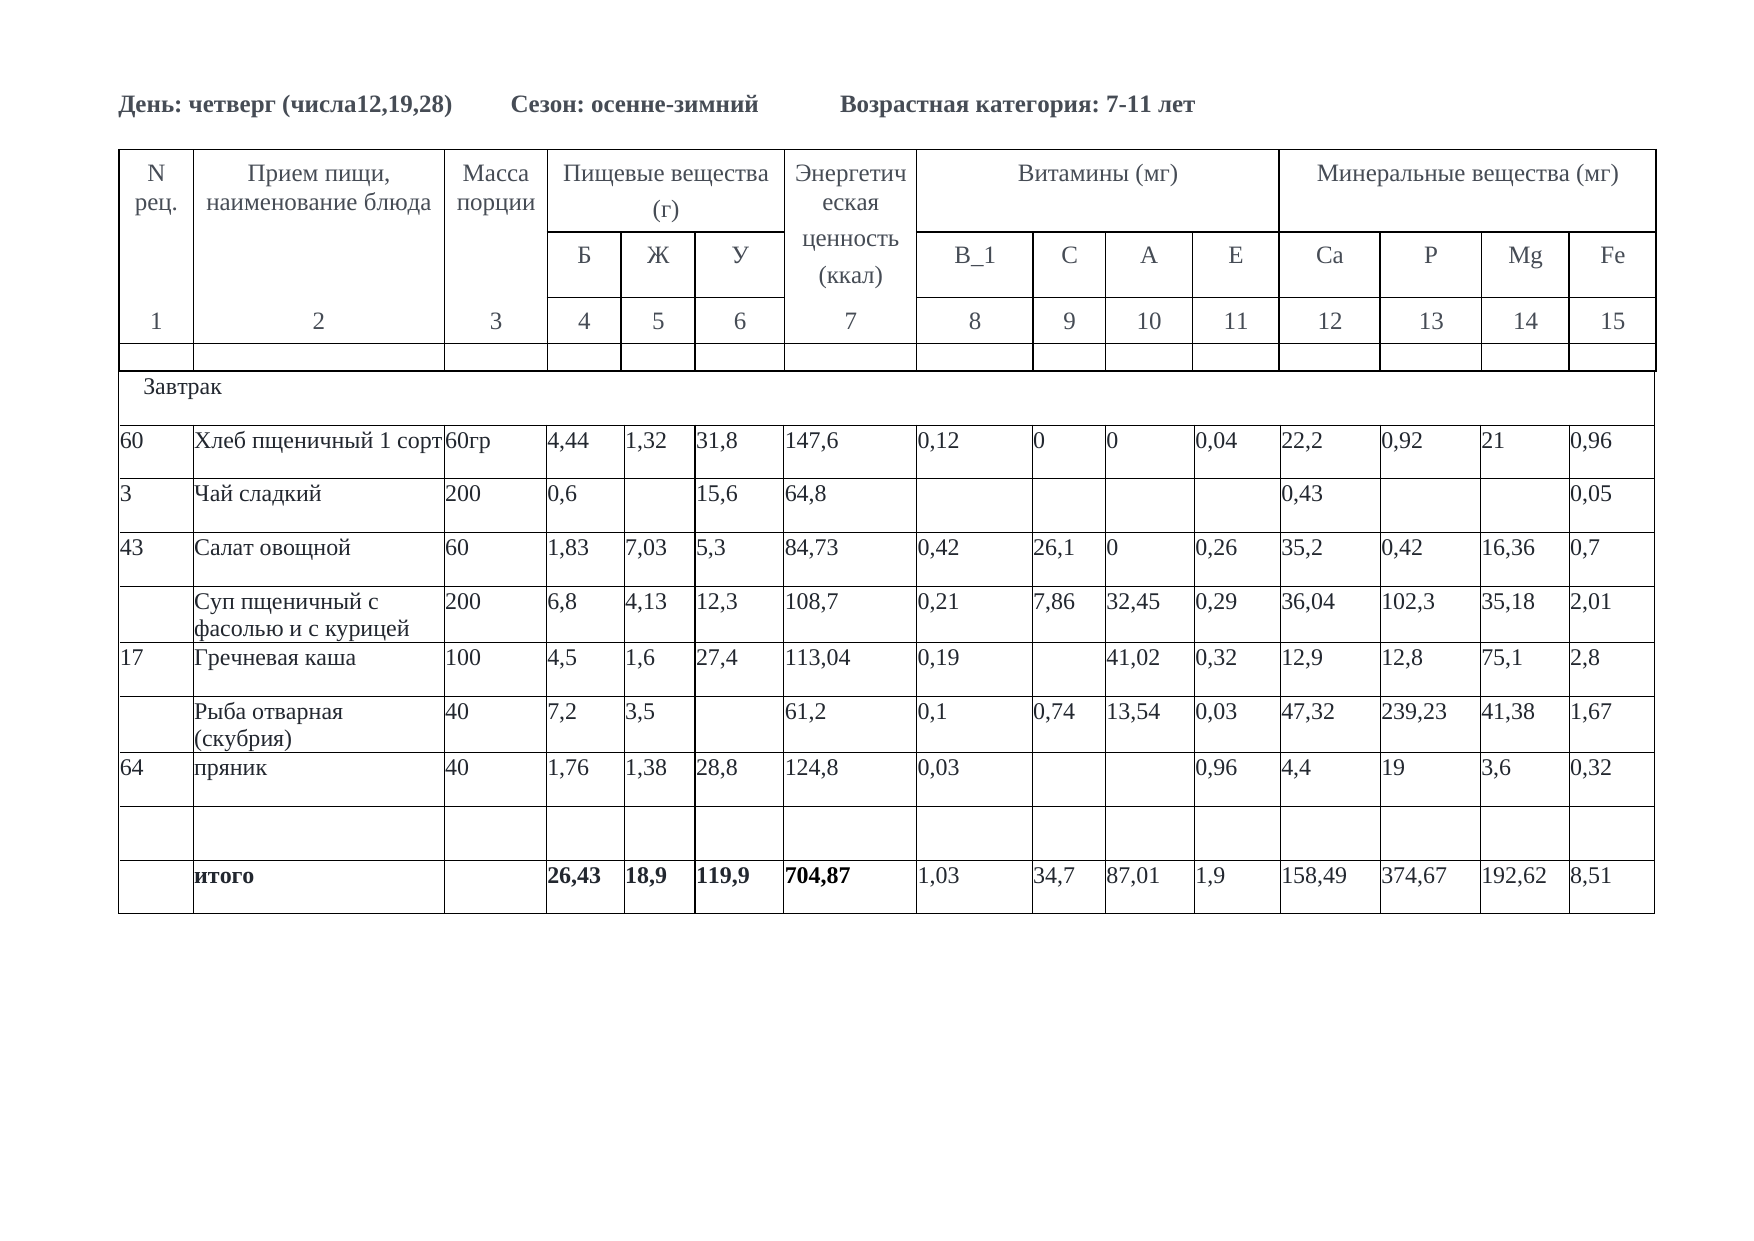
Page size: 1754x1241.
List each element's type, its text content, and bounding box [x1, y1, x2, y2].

table_cell [1195, 479, 1280, 532]
table_cell 0,29 [1195, 587, 1280, 642]
table_cell 21 [1481, 426, 1569, 478]
table_cell 147,6 [784, 426, 916, 478]
table_cell 15 [1570, 298, 1655, 342]
table_cell 32,45 [1106, 587, 1194, 642]
table_cell 100 [445, 643, 546, 696]
table_cell 4 [548, 298, 620, 342]
table_cell [1381, 479, 1480, 532]
table_cell [1381, 807, 1480, 859]
table_cell Суп пщеничный с фасолью и с курицей [194, 587, 444, 642]
table_cell [1106, 479, 1194, 532]
table_cell 0,19 [917, 643, 1032, 696]
table_cell [1281, 807, 1380, 859]
table_cell 0 [1033, 426, 1105, 478]
table_cell 41,02 [1106, 643, 1194, 696]
table_cell [696, 697, 783, 752]
table_cell 84,73 [784, 533, 916, 586]
table_cell 0,32 [1570, 753, 1654, 806]
table_cell 124,8 [784, 753, 916, 806]
table_cell 0,26 [1195, 533, 1280, 586]
table_cell 26,43 [547, 861, 624, 913]
table_cell 5,3 [696, 533, 783, 586]
table_cell 60 [445, 533, 546, 586]
table_cell 15,6 [696, 479, 783, 532]
table_header Пищевые вещества (г) [548, 150, 784, 231]
table_cell 34,7 [1033, 861, 1105, 913]
table_header Минеральные вещества (мг) [1280, 150, 1655, 231]
table_cell 64 [119, 753, 193, 806]
table_cell 2,8 [1570, 643, 1654, 696]
table_cell 0,03 [1195, 697, 1280, 752]
table_cell 704,87 [784, 861, 916, 913]
table_cell Ж [622, 233, 694, 296]
table_cell 102,3 [1381, 587, 1480, 642]
table_cell [622, 344, 694, 370]
table_cell Хлеб пщеничный 1 сорт [194, 426, 444, 478]
table_cell [917, 344, 1032, 370]
table_cell 0,32 [1195, 643, 1280, 696]
table_cell 61,2 [784, 697, 916, 752]
table_cell 200 [445, 587, 546, 642]
table_cell [1034, 344, 1105, 370]
table_cell 4,44 [547, 426, 624, 478]
table_cell [548, 344, 620, 370]
table_cell 3,5 [625, 697, 694, 752]
table_cell [625, 807, 694, 859]
table_cell Fe [1570, 233, 1655, 296]
table_cell 0,12 [917, 426, 1032, 478]
table_cell 3 [119, 479, 193, 532]
table_cell 19 [1381, 753, 1480, 806]
table_cell [1481, 479, 1569, 532]
table_cell 0,05 [1570, 479, 1654, 532]
table_cell 27,4 [696, 643, 783, 696]
table_cell 36,04 [1281, 587, 1380, 642]
table_cell 1,6 [625, 643, 694, 696]
table_cell Mg [1482, 233, 1568, 296]
table_cell 200 [445, 479, 546, 532]
table_cell 35,18 [1481, 587, 1569, 642]
table_cell 8 [917, 298, 1032, 342]
table_cell 35,2 [1281, 533, 1380, 586]
table_cell Рыба отварная (скубрия) [194, 697, 444, 752]
table_cell [696, 807, 783, 859]
table_cell 28,8 [696, 753, 783, 806]
table_cell [1106, 344, 1192, 370]
table_cell [1381, 344, 1481, 370]
table_cell 239,23 [1381, 697, 1480, 752]
table_cell [784, 807, 916, 859]
table_cell 119,9 [696, 861, 783, 913]
table_cell [917, 807, 1032, 859]
text День: четверг (числа12,19,28) Сезон: осенне-зимний Возрастная категория: 7-11 лет [118, 89, 1636, 117]
table_cell [696, 344, 784, 370]
table_cell 8,51 [1570, 861, 1654, 913]
table_cell 0,03 [917, 753, 1032, 806]
table_cell 31,8 [696, 426, 783, 478]
table_cell Чай сладкий [194, 479, 444, 532]
table_cell [1481, 807, 1569, 859]
table_cell 3 [445, 296, 547, 342]
table_cell 374,67 [1381, 861, 1480, 913]
table_cell 40 [445, 697, 546, 752]
table_cell 3,6 [1481, 753, 1569, 806]
table_cell 1,9 [1195, 861, 1280, 913]
table_cell 12 [1280, 298, 1379, 342]
table_cell [1193, 344, 1278, 370]
table_cell 0,7 [1570, 533, 1654, 586]
table_cell [1570, 807, 1654, 859]
table_cell 11 [1193, 298, 1278, 342]
table_cell [547, 807, 624, 859]
table_cell Р [1381, 233, 1481, 296]
table_cell [1033, 807, 1105, 859]
table_cell 7 [785, 296, 916, 342]
table_cell 4,4 [1281, 753, 1380, 806]
table_cell Б [548, 233, 620, 296]
table_cell [1033, 643, 1105, 696]
table_cell 192,62 [1481, 861, 1569, 913]
table_cell 0 [1106, 426, 1194, 478]
table_cell 0,6 [547, 479, 624, 532]
table_cell 5 [622, 298, 694, 342]
table_cell [119, 807, 193, 859]
table_cell [445, 344, 547, 370]
table_cell 7,03 [625, 533, 694, 586]
table_cell 2 [194, 296, 444, 342]
table_cell Салат овощной [194, 533, 444, 586]
table_cell А [1106, 233, 1192, 296]
table_cell 13 [1381, 298, 1481, 342]
table_cell 0,42 [917, 533, 1032, 586]
table_cell 1,83 [547, 533, 624, 586]
table_header N рец. [120, 150, 193, 296]
table_cell 1,67 [1570, 697, 1654, 752]
table_cell 0 [1106, 533, 1194, 586]
table_cell [119, 587, 193, 642]
table_cell 22,2 [1281, 426, 1380, 478]
table_header Прием пищи, наименование блюда [194, 150, 444, 296]
table_cell 1,76 [547, 753, 624, 806]
table_cell 1,38 [625, 753, 694, 806]
table_cell 0,92 [1381, 426, 1480, 478]
table_cell 158,49 [1281, 861, 1380, 913]
table_cell [1033, 479, 1105, 532]
table_cell С [1034, 233, 1105, 296]
table_cell 60 [119, 426, 193, 478]
table_cell 0,96 [1570, 426, 1654, 478]
table_cell [194, 344, 444, 370]
table_cell 7,86 [1033, 587, 1105, 642]
table_cell 12,8 [1381, 643, 1480, 696]
table_cell У [696, 233, 784, 296]
table_cell Гречневая каша [194, 643, 444, 696]
table_cell [445, 861, 546, 913]
table_cell 1,32 [625, 426, 694, 478]
table_cell [917, 479, 1032, 532]
table_cell 87,01 [1106, 861, 1194, 913]
table_cell 0,21 [917, 587, 1032, 642]
table_cell 9 [1034, 298, 1105, 342]
table_cell [1482, 344, 1568, 370]
table_cell [120, 344, 193, 370]
table_cell 1 [120, 296, 193, 342]
table_cell 0,43 [1281, 479, 1380, 532]
table_cell 113,04 [784, 643, 916, 696]
table_cell Завтрак [119, 372, 1654, 424]
table_cell 2,01 [1570, 587, 1654, 642]
table_cell итого [194, 861, 444, 913]
table_cell Е [1193, 233, 1278, 296]
table_cell 0,96 [1195, 753, 1280, 806]
table_cell 0,42 [1381, 533, 1480, 586]
table_cell 40 [445, 753, 546, 806]
table_cell 18,9 [625, 861, 694, 913]
table_header Энергетическая ценность (ккал) [785, 150, 916, 296]
table_cell [1280, 344, 1379, 370]
table_cell 108,7 [784, 587, 916, 642]
table_cell [1106, 753, 1194, 806]
table_cell 0,04 [1195, 426, 1280, 478]
table_cell 14 [1482, 298, 1568, 342]
table_cell [445, 807, 546, 859]
table_cell [1570, 344, 1655, 370]
table_cell [119, 861, 193, 913]
table_cell 0,1 [917, 697, 1032, 752]
table_cell пряник [194, 753, 444, 806]
table_cell 43 [119, 533, 193, 586]
table_cell Са [1280, 233, 1379, 296]
table_cell [1195, 807, 1280, 859]
table_cell 0,74 [1033, 697, 1105, 752]
table_cell 10 [1106, 298, 1192, 342]
table_cell [194, 807, 444, 859]
table_cell 6 [696, 298, 784, 342]
table_cell [1033, 753, 1105, 806]
table_cell 60гр [445, 426, 546, 478]
table_cell [785, 344, 916, 370]
table_cell 6,8 [547, 587, 624, 642]
table_cell В_1 [917, 233, 1032, 296]
table_cell 75,1 [1481, 643, 1569, 696]
table_cell 47,32 [1281, 697, 1380, 752]
table_cell 16,36 [1481, 533, 1569, 586]
table_header Масса порции [445, 150, 547, 296]
table_cell 1,03 [917, 861, 1032, 913]
table_cell 41,38 [1481, 697, 1569, 752]
table_cell 17 [119, 643, 193, 696]
table_cell 12,3 [696, 587, 783, 642]
table_cell 7,2 [547, 697, 624, 752]
table_cell 4,13 [625, 587, 694, 642]
table_cell 12,9 [1281, 643, 1380, 696]
table_cell 26,1 [1033, 533, 1105, 586]
table_header Витамины (мг) [917, 150, 1278, 231]
table_cell [625, 479, 694, 532]
table_cell 64,8 [784, 479, 916, 532]
table_cell [1106, 807, 1194, 859]
table_cell [119, 697, 193, 752]
table_cell 4,5 [547, 643, 624, 696]
table_cell 13,54 [1106, 697, 1194, 752]
